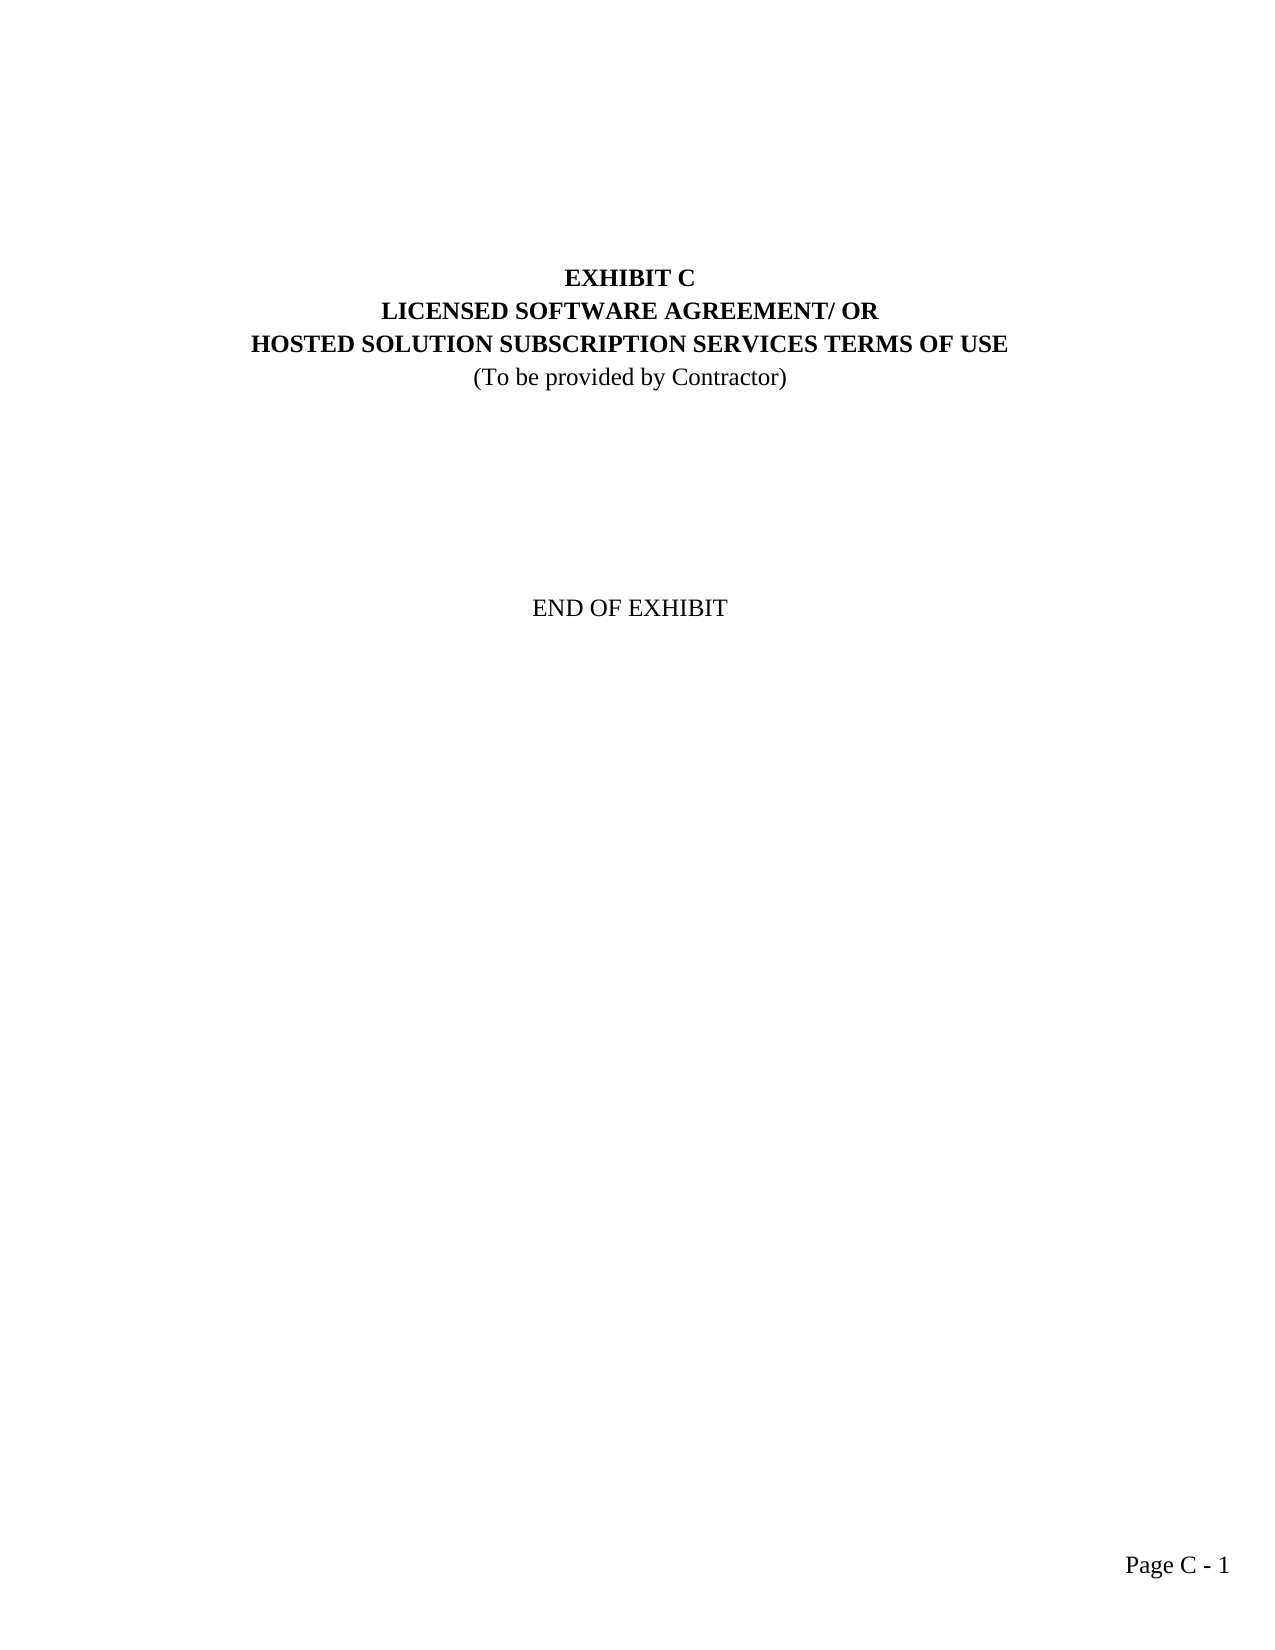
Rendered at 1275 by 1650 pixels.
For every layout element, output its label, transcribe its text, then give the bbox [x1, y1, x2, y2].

text LICENSED SOFTWARE AGREEMENT/ OR [105, 296, 1155, 324]
text END OF EXHIBIT [105, 593, 1155, 622]
text EXHIBIT C [105, 263, 1155, 292]
text HOSTED SOLUTION SUBSCRIPTION SERVICES TERMS OF USE [105, 329, 1155, 358]
text (To be provided by Contractor) [105, 362, 1155, 391]
